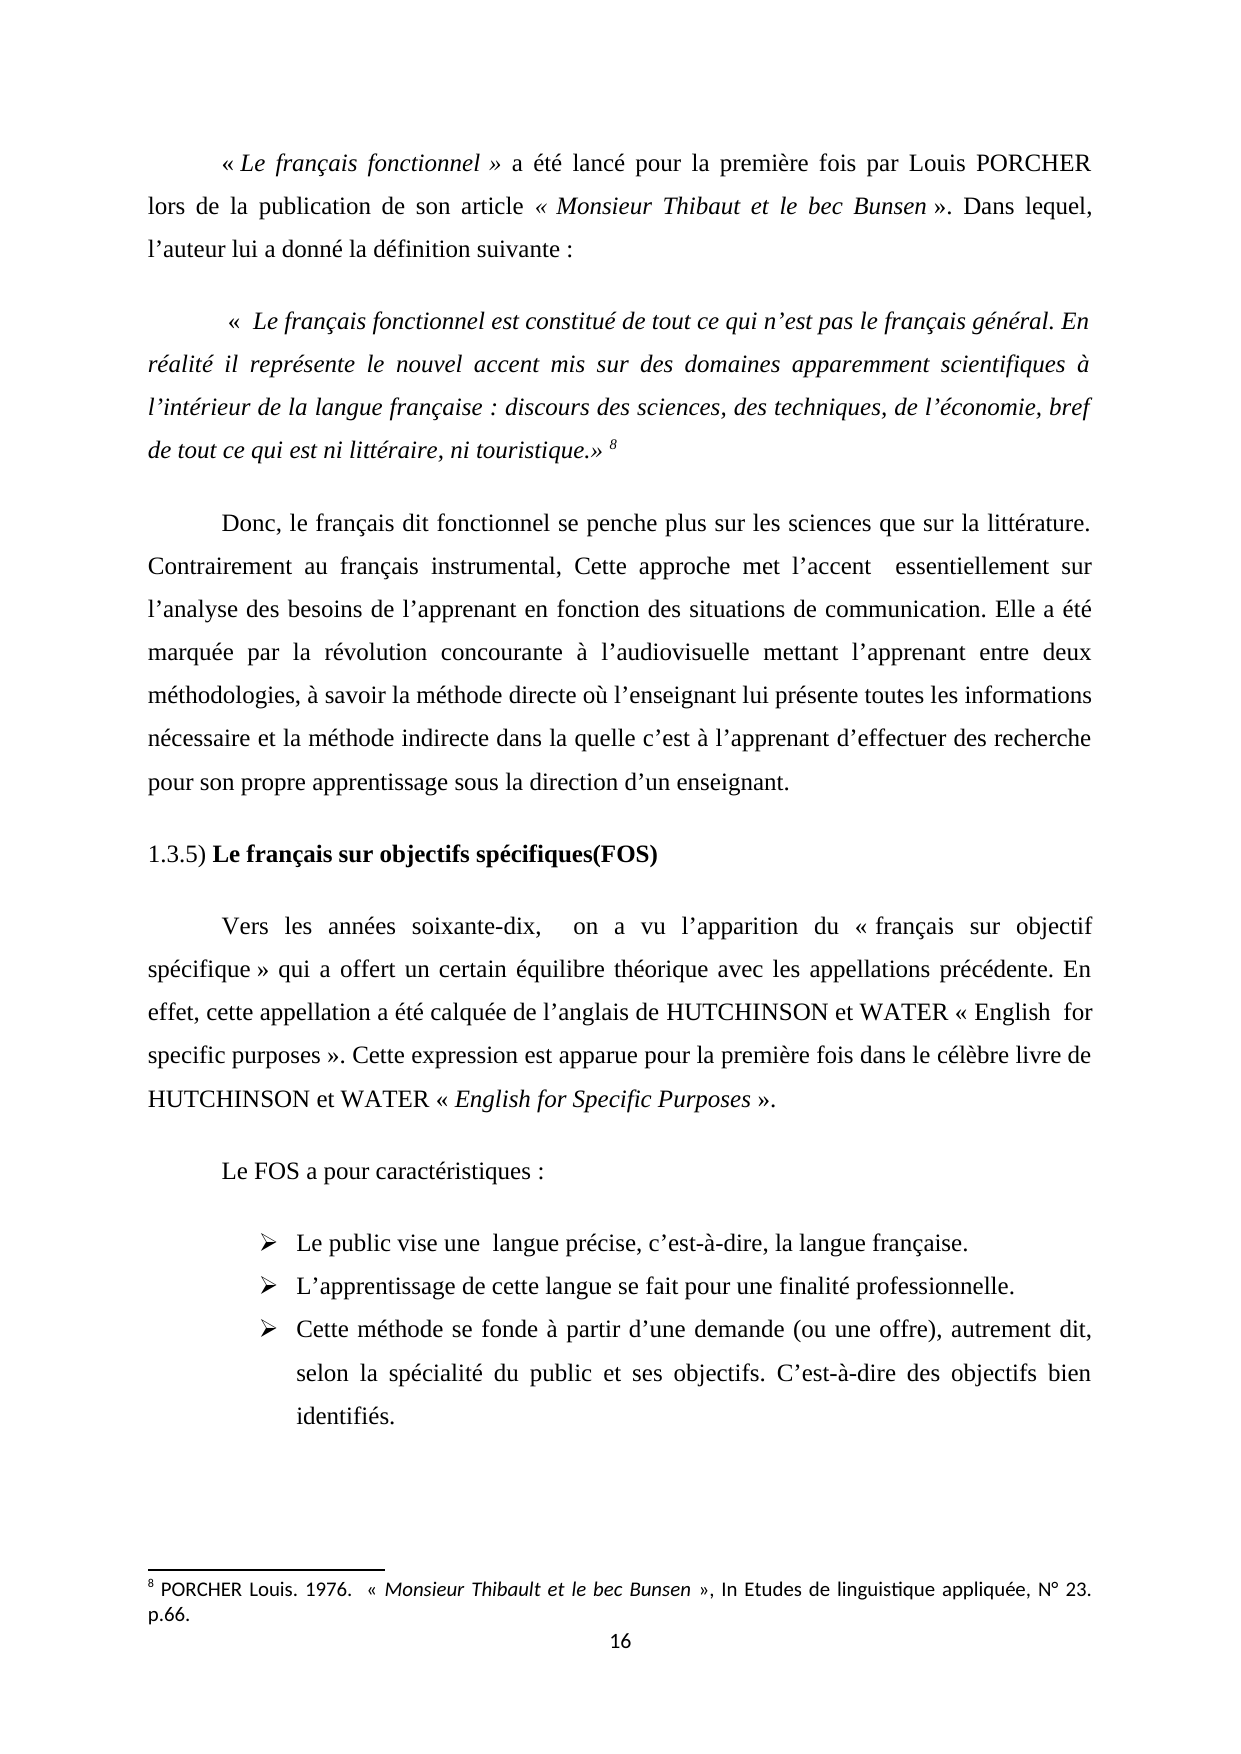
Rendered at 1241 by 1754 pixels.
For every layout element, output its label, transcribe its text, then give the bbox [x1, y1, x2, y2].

list L’apprentissage de cette langue se fait pour une finalité professionnelle. [258, 1271, 1093, 1300]
list Cette méthode se fonde à partir d’une demande (ou une offre), autrement dit, selon la spécialité du public et ses objectifs. C’est-à-dire des objectifs bien identifiés. [258, 1314, 1093, 1429]
text 1.3.5) Le français sur objectifs spécifiques(FOS) [148, 839, 1093, 868]
text « Le français fonctionnel est constitué de tout ce qui n’est pas le français général. En réalité il représente le nouvel accent mis sur des domaines apparemment scientifiques à l’intérieur de la langue française : discours des sciences, des techniques, de l’économie, bref de tout ce qui est ni littéraire, ni touristique.» [148, 306, 1093, 464]
list Le public vise une langue précise, c’est-à-dire, la langue française. [258, 1228, 1093, 1257]
text Vers les années soixante-dix, on a vu l’apparition du « français sur objectif spécifique » qui a offert un certain équilibre théorique avec les appellations précédente. En effet, cette appellation a été calquée de l’anglais de HUTCHINSON et WATER « English for specific purposes ». Cette expression est apparue pour la première fois dans le célèbre livre de HUTCHINSON et WATER « English for Specific Purposes ». [148, 911, 1093, 1112]
text Le FOS a pour caractéristiques : [148, 1156, 1093, 1185]
text Donc, le français dit fonctionnel se penche plus sur les sciences que sur la littérature. Contrairement au français instrumental, Cette approche met l’accent essentiellement sur l’analyse des besoins de l’apprenant en fonction des situations de communication. Elle a été marquée par la révolution concourante à l’audiovisuelle mettant l’apprenant entre deux méthodologies, à savoir la méthode directe où l’enseignant lui présente toutes les informations nécessaire et la méthode indirecte dans la quelle c’est à l’apprenant d’effectuer des recherche pour son propre apprentissage sous la direction d’un enseignant. [148, 508, 1093, 795]
text « Le français fonctionnel » a été lancé pour la première fois par Louis PORCHER lors de la publication de son article « Monsieur Thibaut et le bec Bunsen ». Dans lequel, l’auteur lui a donné la définition suivante : [148, 148, 1093, 263]
